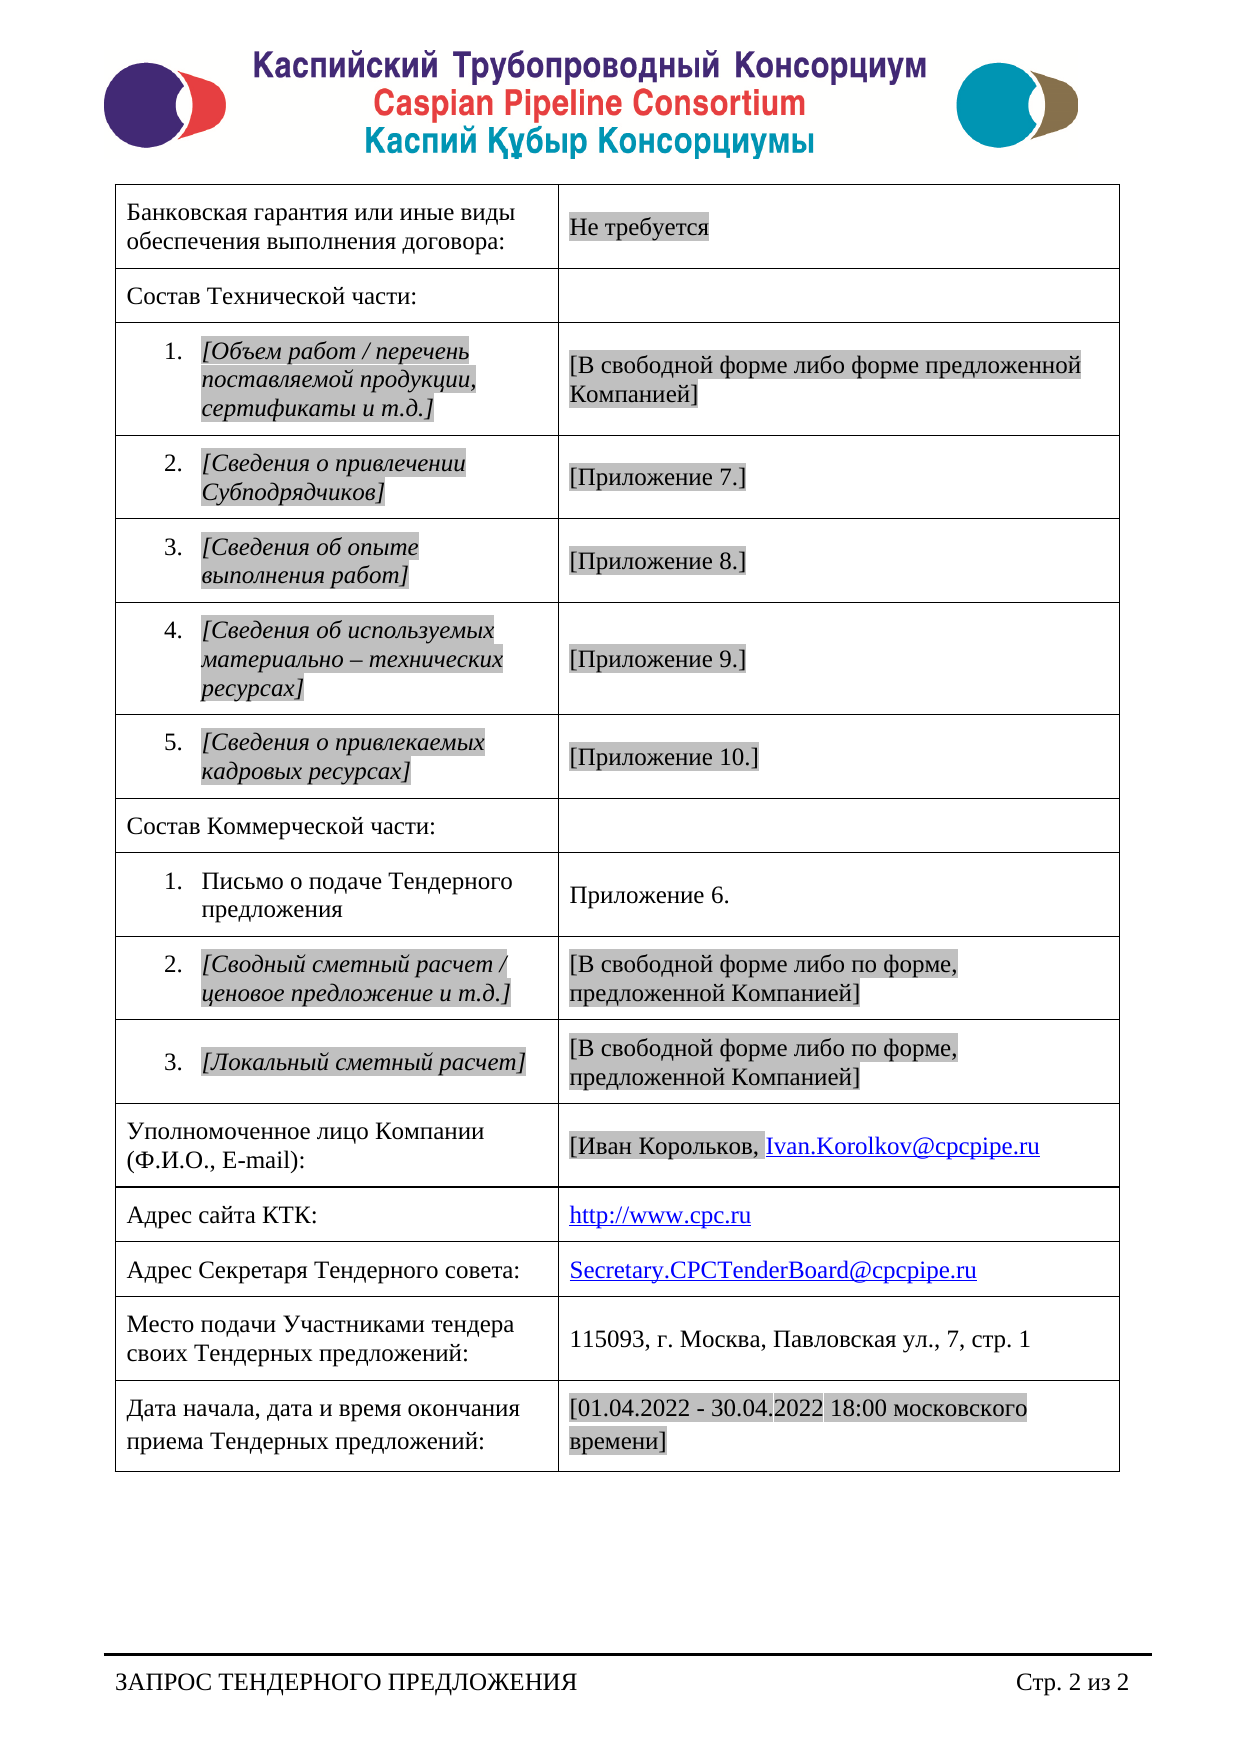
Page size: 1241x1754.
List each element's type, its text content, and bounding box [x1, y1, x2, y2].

table_cell http://www.cpc.ru [559, 1188, 1119, 1241]
table_cell Адрес Секретаря Тендерного совета: [116, 1242, 558, 1296]
table_cell [В свободной форме либо по форме, предложенной Компанией] [559, 1020, 1119, 1103]
table_cell Письмо о подаче Тендерного предложения [116, 853, 558, 936]
table_cell Не требуется [559, 185, 1119, 267]
table_cell [Сведения о привлечении Субподрядчиков] [116, 436, 558, 518]
table_cell Место подачи Участниками тендера своих Тендерных предложений: [116, 1297, 558, 1379]
table_cell Состав Технической части: [116, 269, 558, 322]
table_cell Адрес сайта КТК: [116, 1188, 558, 1241]
table_cell Банковская гарантия или иные виды обеспечения выполнения договора: [116, 185, 558, 267]
table_cell [Сведения об используемых материально – технических ресурсах] [116, 603, 558, 714]
table_cell [Приложение 9.] [559, 603, 1119, 714]
table_cell Приложение 6. [559, 853, 1119, 936]
table_cell [Сводный сметный расчет / ценовое предложение и т.д.] [116, 937, 558, 1019]
table_cell Уполномоченное лицо Компании (Ф.И.О., E-mail): [116, 1104, 558, 1186]
table_cell [01.04.2022 - 30.04.2022 18:00 московского времени] [559, 1381, 1119, 1471]
table_cell Secretary.CPCTenderBoard@cpcpipe.ru [559, 1242, 1119, 1296]
table_cell Дата начала, дата и время окончания приема Тендерных предложений: [116, 1381, 558, 1471]
table_cell Состав Коммерческой части: [116, 799, 558, 852]
table_cell [Локальный сметный расчет] [116, 1020, 558, 1103]
table_cell [Приложение 8.] [559, 519, 1119, 602]
table_cell [В свободной форме либо по форме, предложенной Компанией] [559, 937, 1119, 1019]
table_cell [В свободной форме либо форме предложенной Компанией] [559, 323, 1119, 434]
table_cell [559, 799, 1119, 852]
table_cell [Приложение 10.] [559, 715, 1119, 797]
table_cell [Приложение 7.] [559, 436, 1119, 518]
table_cell [Иван Корольков, Ivan.Korolkov@cpcpipe.ru [559, 1104, 1119, 1186]
table_cell [559, 269, 1119, 322]
table_cell [Сведения о привлекаемых кадровых ресурсах] [116, 715, 558, 797]
table_cell [Объем работ / перечень поставляемой продукции, сертификаты и т.д.] [116, 323, 558, 434]
table_cell 115093, г. Москва, Павловская ул., 7, стр. 1 [559, 1297, 1119, 1379]
table_cell [Сведения об опыте выполнения работ] [116, 519, 558, 602]
